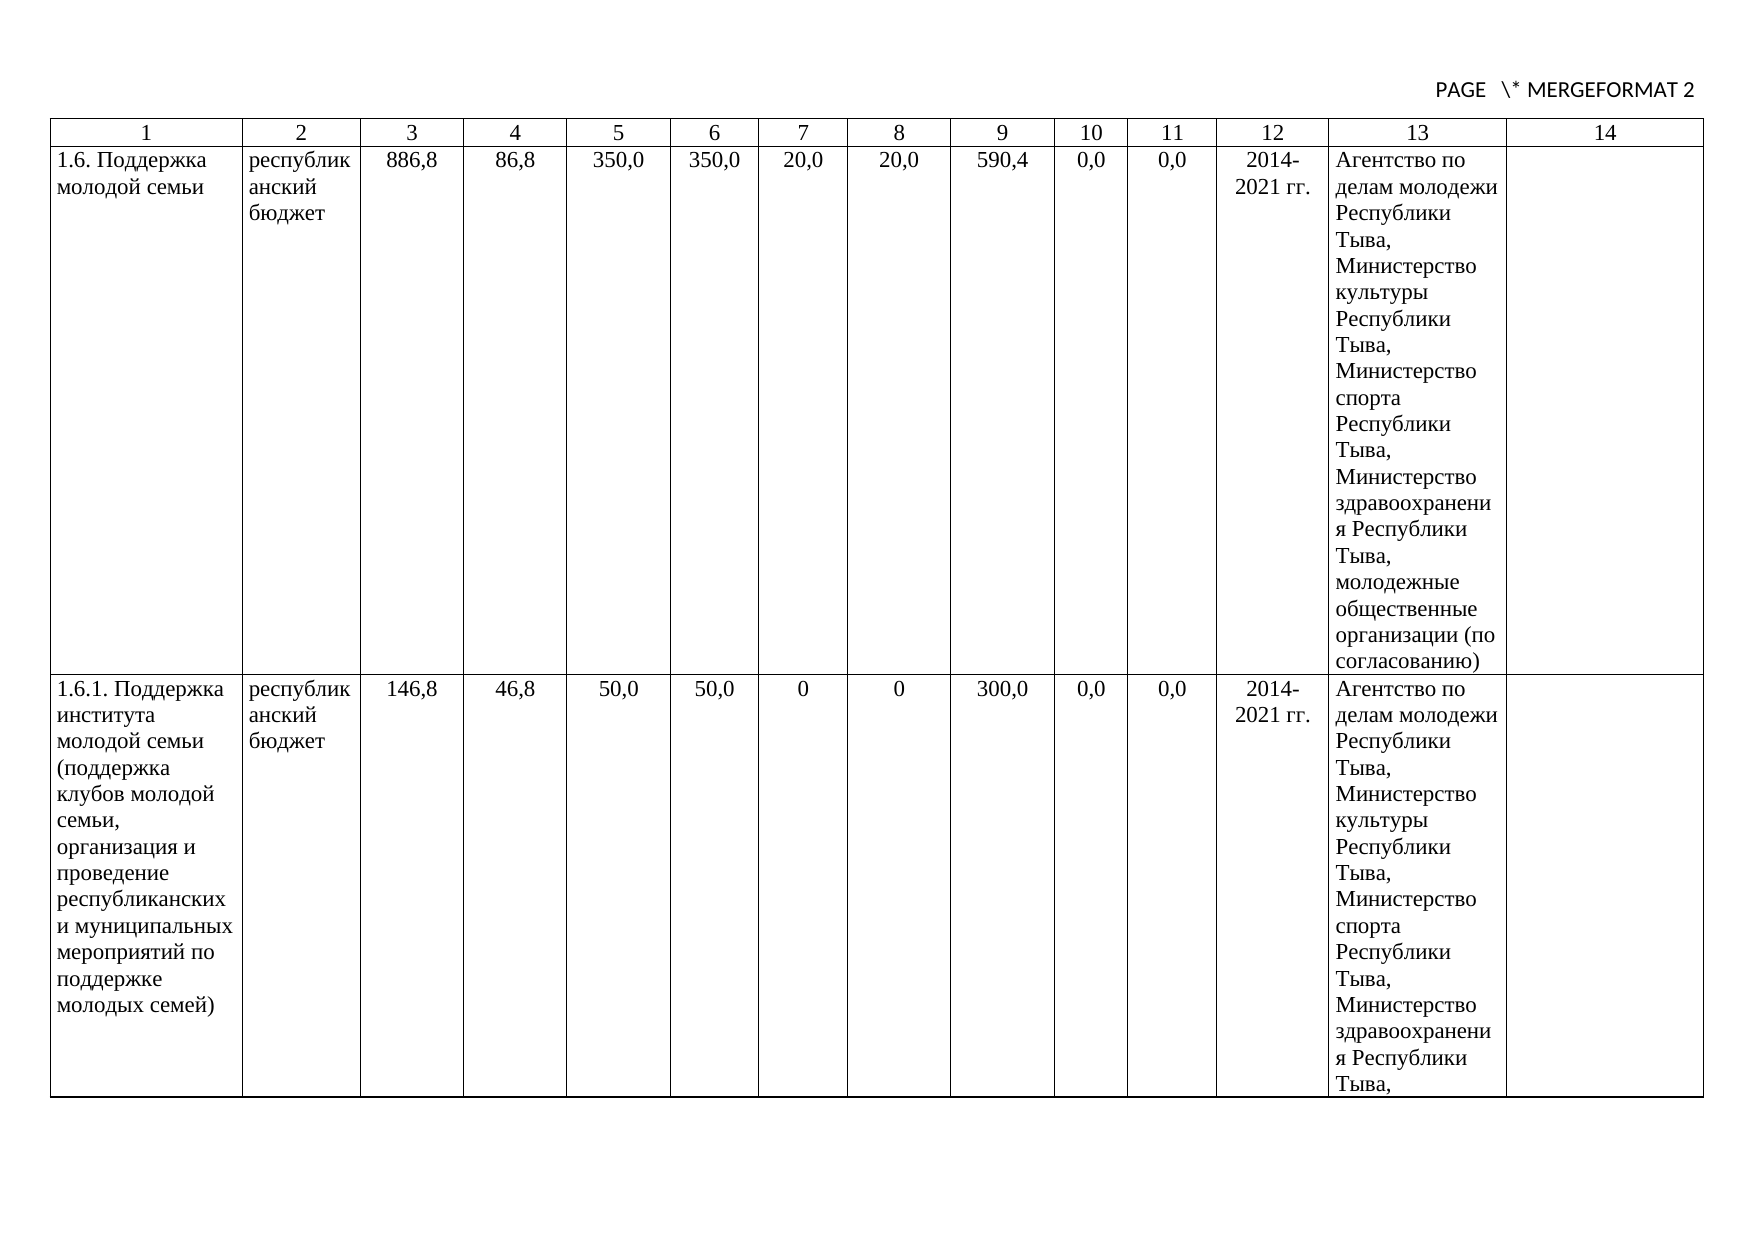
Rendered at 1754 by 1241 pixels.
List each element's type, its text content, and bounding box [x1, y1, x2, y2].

table_header 14 [1507, 119, 1703, 146]
table_header 5 [567, 119, 670, 146]
table_cell 20,0 [759, 147, 847, 674]
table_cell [51, 675, 242, 1096]
table_header 4 [464, 119, 566, 146]
table_cell 50,0 [671, 675, 758, 1096]
table_cell 86,8 [464, 147, 566, 674]
table_header 2 [243, 119, 360, 146]
table_cell 46,8 [464, 675, 566, 1096]
table_cell 886,8 [361, 147, 463, 674]
table_cell 2014- 2021 гг. [1217, 675, 1328, 1096]
table_cell 0,0 [1128, 147, 1216, 674]
table_header 13 [1329, 119, 1506, 146]
table_header 8 [848, 119, 950, 146]
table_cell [1329, 147, 1506, 674]
table_cell 146,8 [361, 675, 463, 1096]
table_header 3 [361, 119, 463, 146]
table_cell 0,0 [1055, 147, 1127, 674]
table_header 6 [671, 119, 758, 146]
table_cell 0 [759, 675, 847, 1096]
table_cell 0,0 [1128, 675, 1216, 1096]
table_cell 0 [848, 675, 950, 1096]
table_header 11 [1128, 119, 1216, 146]
table_cell 590,4 [951, 147, 1054, 674]
table_cell 20,0 [848, 147, 950, 674]
table_header 9 [951, 119, 1054, 146]
table_header 1 [51, 119, 242, 146]
table_cell [1507, 675, 1703, 1096]
table_cell республиканский бюджет [243, 147, 360, 674]
table_cell 350,0 [671, 147, 758, 674]
table_header 12 [1217, 119, 1328, 146]
table_cell 2014- 2021 гг. [1217, 147, 1328, 674]
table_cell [1329, 675, 1506, 1096]
table_cell республиканский бюджет [243, 675, 360, 1096]
table_cell 50,0 [567, 675, 670, 1096]
table_cell [1507, 147, 1703, 674]
table_cell 0,0 [1055, 675, 1127, 1096]
table_header 10 [1055, 119, 1127, 146]
table_cell 300,0 [951, 675, 1054, 1096]
table_header 7 [759, 119, 847, 146]
table_cell 350,0 [567, 147, 670, 674]
table_cell 1.6. Поддержка молодой семьи [51, 147, 242, 674]
